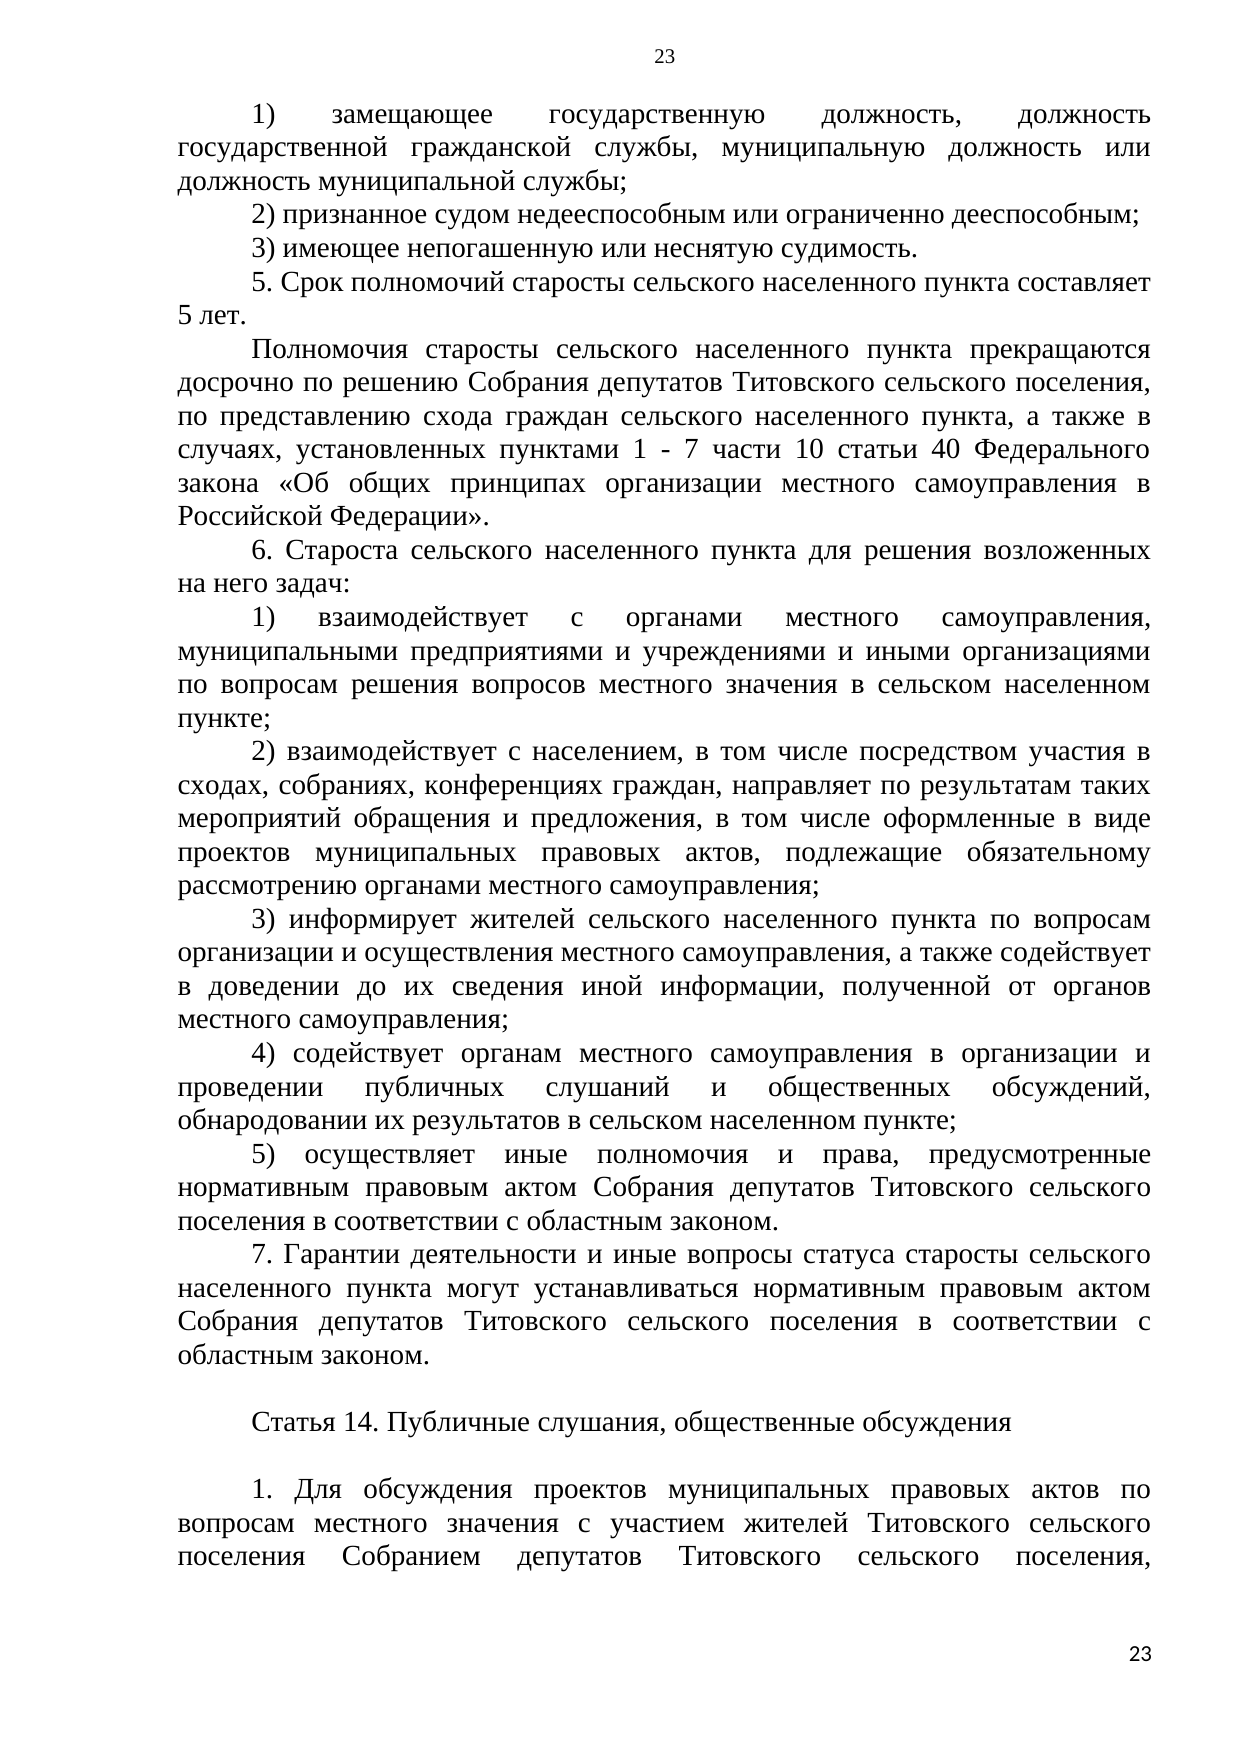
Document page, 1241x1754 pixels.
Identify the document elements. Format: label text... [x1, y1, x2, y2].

text 7. Гарантии деятельности и иные вопросы статуса старосты сельского населенного пункта могут устанавливаться нормативным правовым актом Собрания депутатов Титовского сельского поселения в соответствии с областным законом. [177, 1236, 1152, 1371]
text Статья 14. Публичные слушания, общественные обсуждения [177, 1404, 1152, 1438]
text 2) взаимодействует с населением, в том числе посредством участия в сходах, собраниях, конференциях граждан, направляет по результатам таких мероприятий обращения и предложения, в том числе оформленные в виде проектов муниципальных правовых актов, подлежащие обязательному рассмотрению органами местного самоуправления; [177, 733, 1152, 901]
text 1) замещающее государственную должность, должность государственной гражданской службы, муниципальную должность или должность муниципальной службы; [177, 96, 1152, 197]
text 2) признанное судом недееспособным или ограниченно дееспособным; [177, 197, 1152, 230]
text Полномочия старосты сельского населенного пункта прекращаются досрочно по решению Собрания депутатов Титовского сельского поселения, по представлению схода граждан сельского населенного пункта, а также в случаях, установленных пунктами 1 - 7 части 10 статьи 40 Федерального закона «Об общих принципах организации местного самоуправления в Российской Федерации». [177, 331, 1152, 532]
text 3) имеющее непогашенную или неснятую судимость. [177, 230, 1152, 264]
text 3) информирует жителей сельского населенного пункта по вопросам организации и осуществления местного самоуправления, а также содействует в доведении до их сведения иной информации, полученной от органов местного самоуправления; [177, 901, 1152, 1035]
text 4) содействует органам местного самоуправления в организации и проведении публичных слушаний и общественных обсуждений, обнародовании их результатов в сельском населенном пункте; [177, 1035, 1152, 1136]
text 5) осуществляет иные полномочия и права, предусмотренные нормативным правовым актом Собрания депутатов Титовского сельского поселения в соответствии с областным законом. [177, 1136, 1152, 1236]
text 1) взаимодействует с органами местного самоуправления, муниципальными предприятиями и учреждениями и иными организациями по вопросам решения вопросов местного значения в сельском населенном пункте; [177, 599, 1152, 733]
text 6. Староста сельского населенного пункта для решения возложенных на него задач: [177, 532, 1152, 599]
text 5. Срок полномочий старосты сельского населенного пункта составляет 5 лет. [177, 264, 1152, 331]
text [177, 1471, 1152, 1572]
